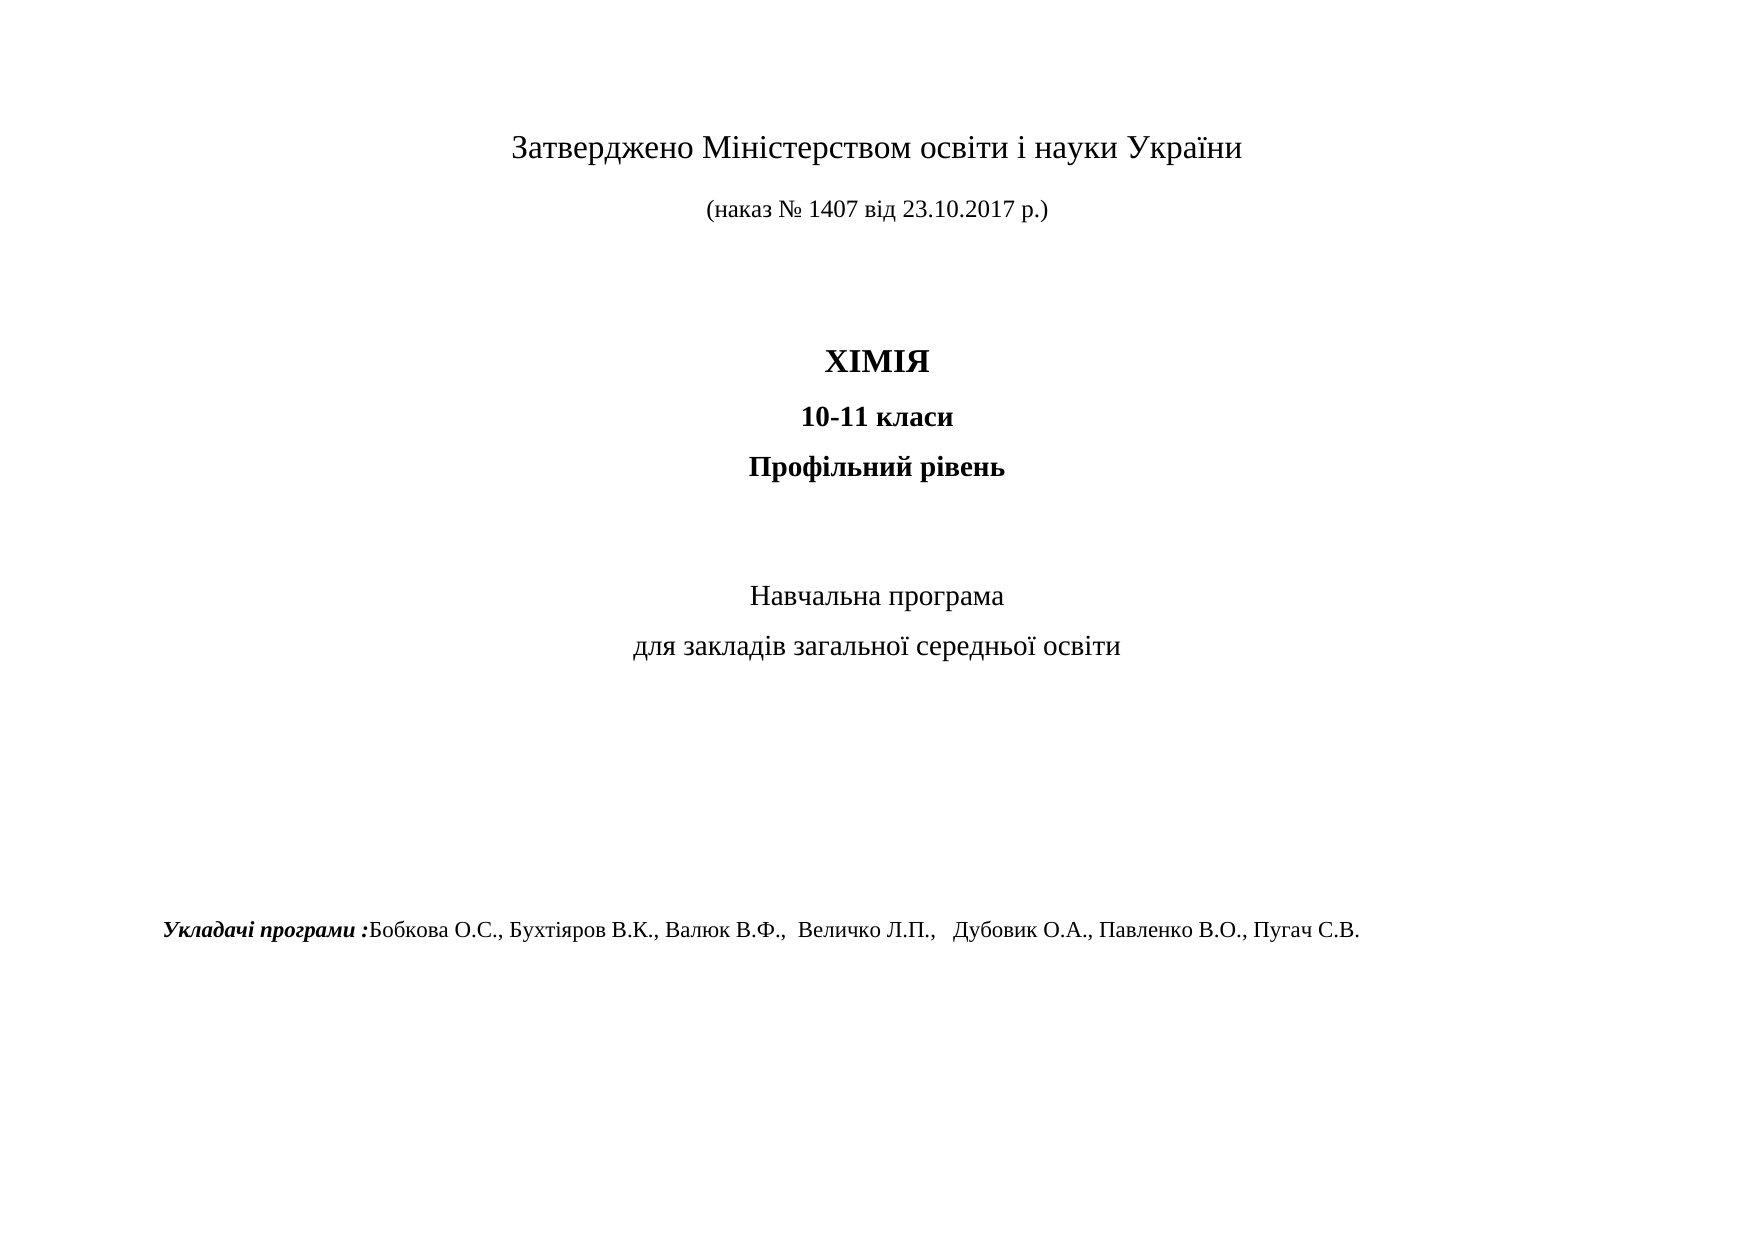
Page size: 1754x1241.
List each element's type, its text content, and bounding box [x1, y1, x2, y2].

text ХІМІЯ [88, 341, 1665, 379]
text Затверджено Міністерством освіти і науки України [88, 127, 1665, 165]
text для закладів загальної середньої освіти [88, 628, 1665, 662]
text (наказ № 1407 від 23.10.2017 р.) [88, 194, 1665, 223]
text 10-11 класи [88, 399, 1665, 432]
text Навчальна програма [88, 578, 1665, 612]
text Профільний рівень [88, 449, 1665, 482]
text Укладачі програми :Бобкова О.С., Бухтіяров В.К., Валюк В.Ф., Величко Л.П., Дубовик О.А., Павленко В.О., Пугач С.В. [88, 916, 1665, 942]
